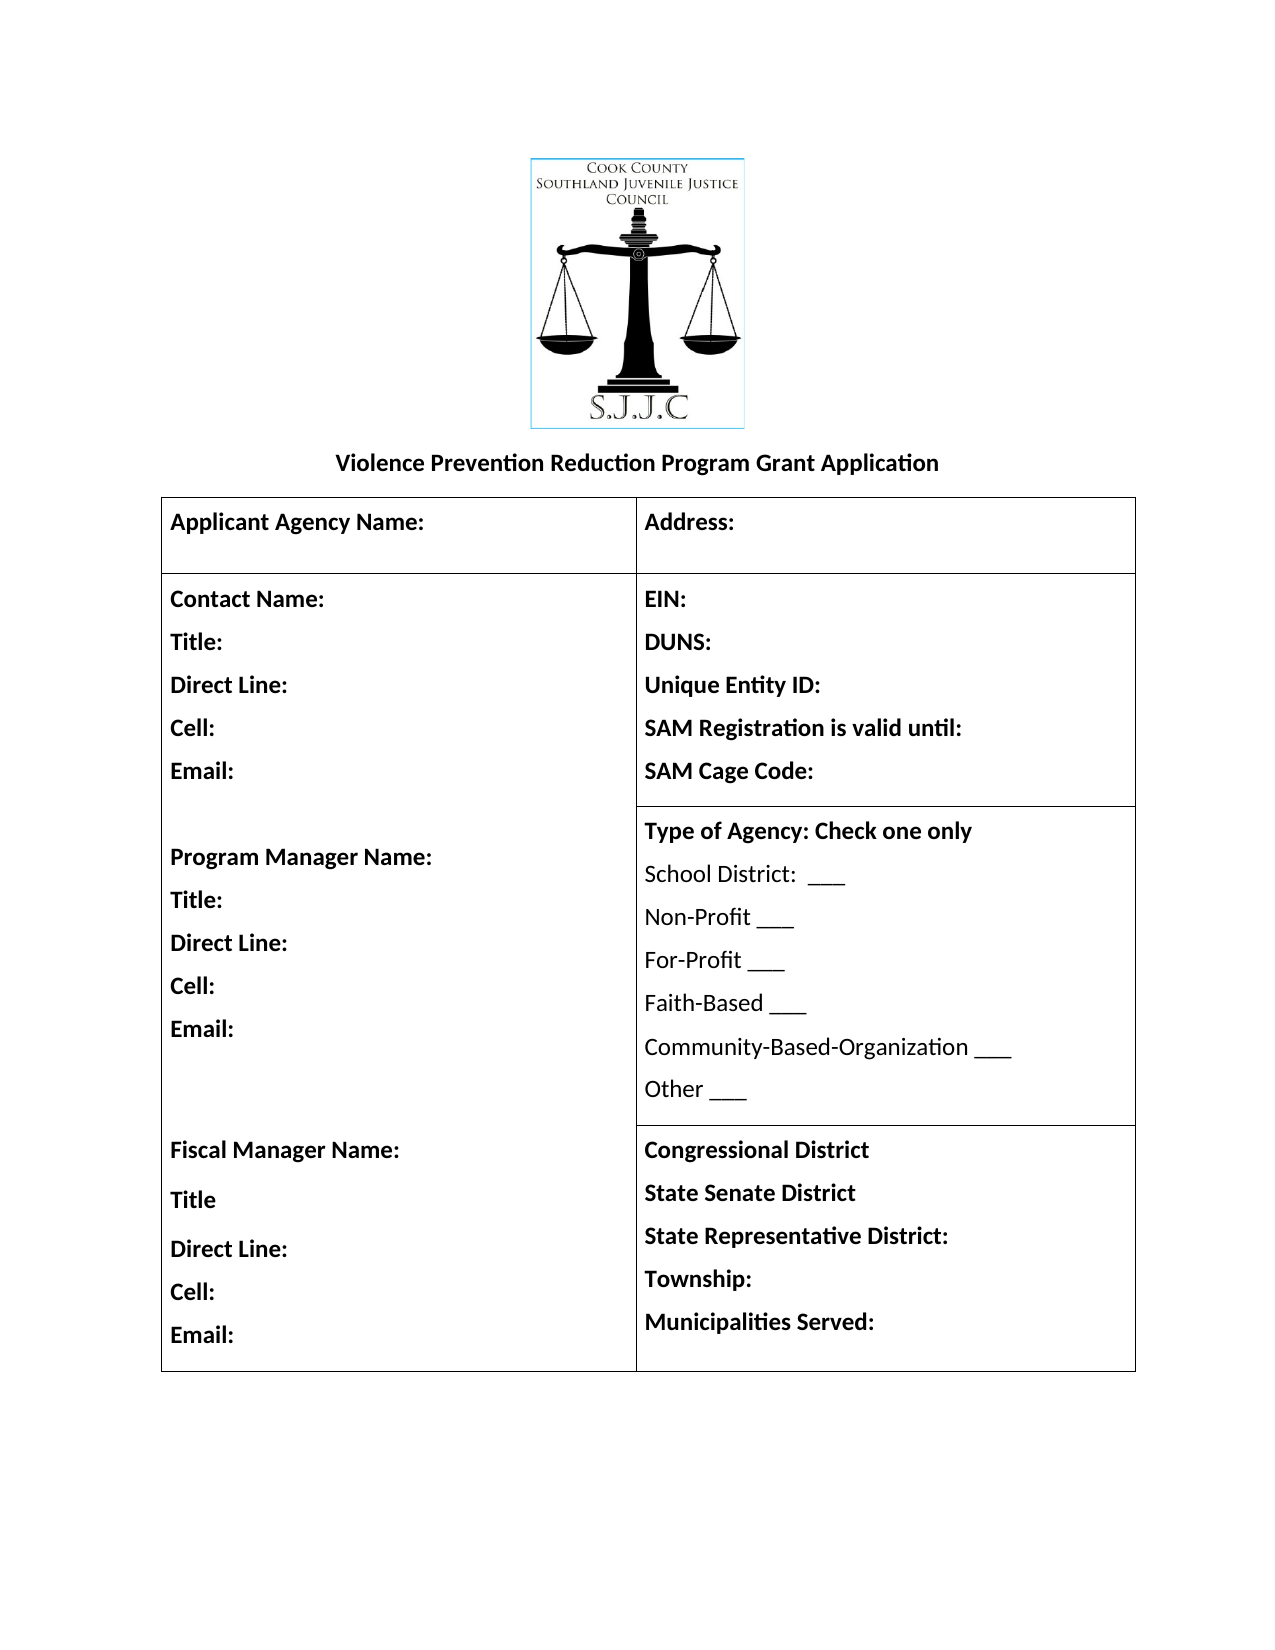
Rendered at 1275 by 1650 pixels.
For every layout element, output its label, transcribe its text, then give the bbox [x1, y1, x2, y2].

table_cell EIN: DUNS: Unique Entity ID: SAM Registration is valid until: SAM Cage Code: [637, 574, 1135, 806]
picture [530, 158, 745, 429]
table_cell Contact Name: Title: Direct Line: Cell: Email: Program Manager Name: Title: Direct Line: Cell: Email: [162, 574, 636, 1125]
text Violence Prevention Reduction Program Grant Application [150, 447, 1125, 477]
table_header Applicant Agency Name: [162, 498, 636, 573]
table_cell Congressional District State Senate District State Representative District: Township: Municipalities Served: [637, 1126, 1135, 1371]
table_header Address: [637, 498, 1135, 573]
table_cell Type of Agency: Check one only School District: ___ Non-Profit ___ For-Profit ___ Faith-Based ___ Community-Based-Organization ___ Other ___ [637, 807, 1135, 1125]
table_cell Fiscal Manager Name: Title Direct Line: Cell: Email: [162, 1125, 636, 1371]
